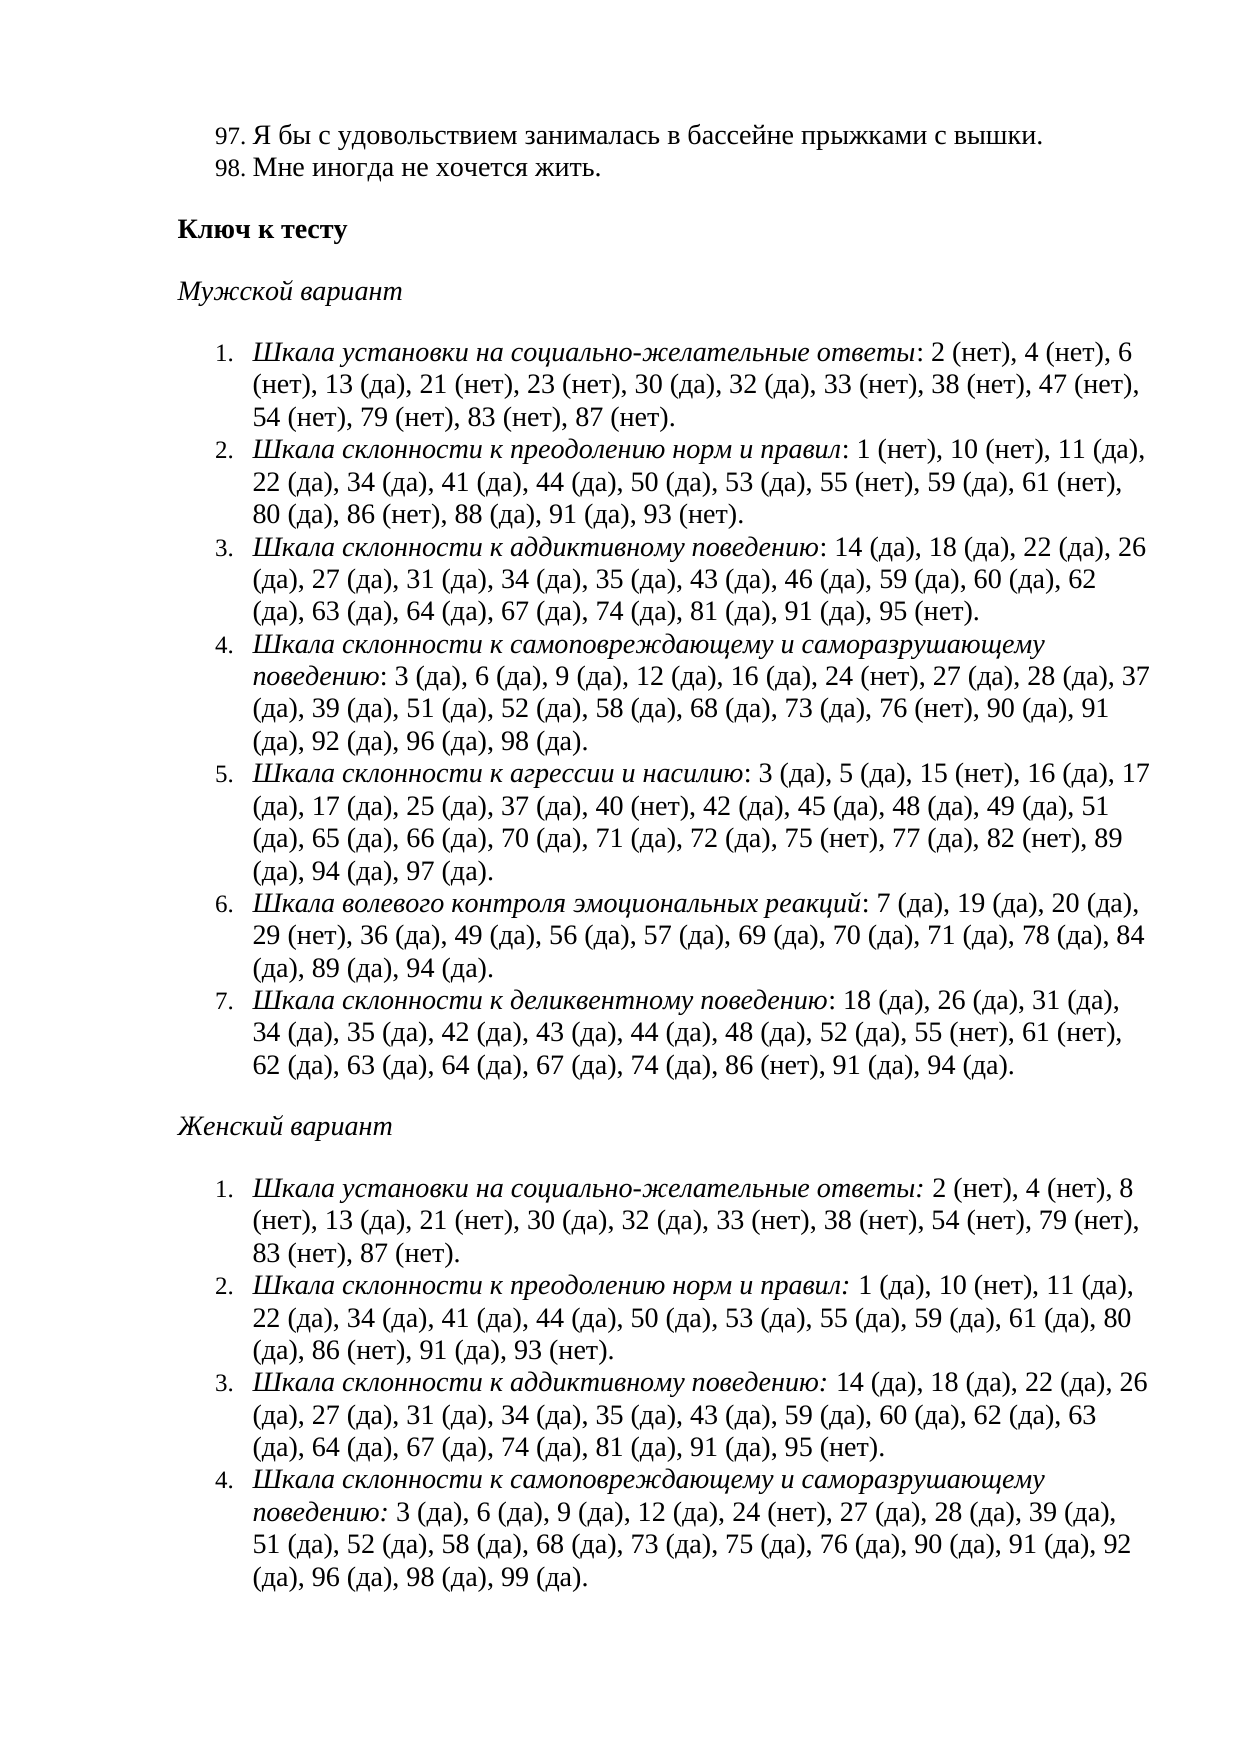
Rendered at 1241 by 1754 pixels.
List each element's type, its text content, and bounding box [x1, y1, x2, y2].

list Шкала склонности к преодолению норм и правил: 1 (нет), 10 (нет), 11 (да), 22 (да), 34 (да), 41 (да), 44 (да), 50 (да), 53 (да), 55 (нет), 59 (да), 61 (нет), 80 (да), 86 (нет), 88 (да), 91 (да), 93 (нет). [215, 432, 1152, 529]
list Шкала склонности к аддиктивному поведению: 14 (да), 18 (да), 22 (да), 26 (да), 27 (да), 31 (да), 34 (да), 35 (да), 43 (да), 59 (да), 60 (да), 62 (да), 63 (да), 64 (да), 67 (да), 74 (да), 81 (да), 91 (да), 95 (нет). [215, 1365, 1152, 1463]
list Шкала установки на социально-желательные ответы: 2 (нет), 4 (нет), 6 (нет), 13 (да), 21 (нет), 23 (нет), 30 (да), 32 (да), 33 (нет), 38 (нет), 47 (нет), 54 (нет), 79 (нет), 83 (нет), 87 (нет). [215, 335, 1152, 432]
list Шкала склонности к аддиктивному поведению: 14 (да), 18 (да), 22 (да), 26 (да), 27 (да), 31 (да), 34 (да), 35 (да), 43 (да), 46 (да), 59 (да), 60 (да), 62 (да), 63 (да), 64 (да), 67 (да), 74 (да), 81 (да), 91 (да), 95 (нет). [215, 529, 1152, 627]
text Ключ к тесту [177, 212, 1152, 244]
list Шкала волевого контроля эмоциональных реакций: 7 (да), 19 (да), 20 (да), 29 (нет), 36 (да), 49 (да), 56 (да), 57 (да), 69 (да), 70 (да), 71 (да), 78 (да), 84 (да), 89 (да), 94 (да). [215, 886, 1152, 983]
text Женский вариант [177, 1109, 1152, 1142]
list Шкала установки на социально-желательные ответы: 2 (нет), 4 (нет), 8 (нет), 13 (да), 21 (нет), 30 (да), 32 (да), 33 (нет), 38 (нет), 54 (нет), 79 (нет), 83 (нет), 87 (нет). [215, 1171, 1152, 1268]
list Шкала склонности к самоповреждающему и саморазрушающему поведению: 3 (да), 6 (да), 9 (да), 12 (да), 24 (нет), 27 (да), 28 (да), 39 (да), 51 (да), 52 (да), 58 (да), 68 (да), 73 (да), 75 (да), 76 (да), 90 (да), 91 (да), 92 (да), 96 (да), 98 (да), 99 (да). [215, 1463, 1152, 1592]
list Шкала склонности к самоповреждающему и саморазрушающему поведению: 3 (да), 6 (да), 9 (да), 12 (да), 16 (да), 24 (нет), 27 (да), 28 (да), 37 (да), 39 (да), 51 (да), 52 (да), 58 (да), 68 (да), 73 (да), 76 (нет), 90 (да), 91 (да), 92 (да), 96 (да), 98 (да). [215, 627, 1152, 756]
text Мужской вариант [177, 274, 1152, 306]
list Мне иногда не хочется жить. [215, 151, 1152, 183]
list Я бы с удовольствием занималась в бассейне прыжками с вышки. [215, 118, 1152, 151]
list Шкала склонности к деликвентному поведению: 18 (да), 26 (да), 31 (да), 34 (да), 35 (да), 42 (да), 43 (да), 44 (да), 48 (да), 52 (да), 55 (нет), 61 (нет), 62 (да), 63 (да), 64 (да), 67 (да), 74 (да), 86 (нет), 91 (да), 94 (да). [215, 983, 1152, 1080]
list Шкала склонности к агрессии и насилию: 3 (да), 5 (да), 15 (нет), 16 (да), 17 (да), 17 (да), 25 (да), 37 (да), 40 (нет), 42 (да), 45 (да), 48 (да), 49 (да), 51 (да), 65 (да), 66 (да), 70 (да), 71 (да), 72 (да), 75 (нет), 77 (да), 82 (нет), 89 (да), 94 (да), 97 (да). [215, 756, 1152, 886]
list Шкала склонности к преодолению норм и правил: 1 (да), 10 (нет), 11 (да), 22 (да), 34 (да), 41 (да), 44 (да), 50 (да), 53 (да), 55 (да), 59 (да), 61 (да), 80 (да), 86 (нет), 91 (да), 93 (нет). [215, 1268, 1152, 1365]
